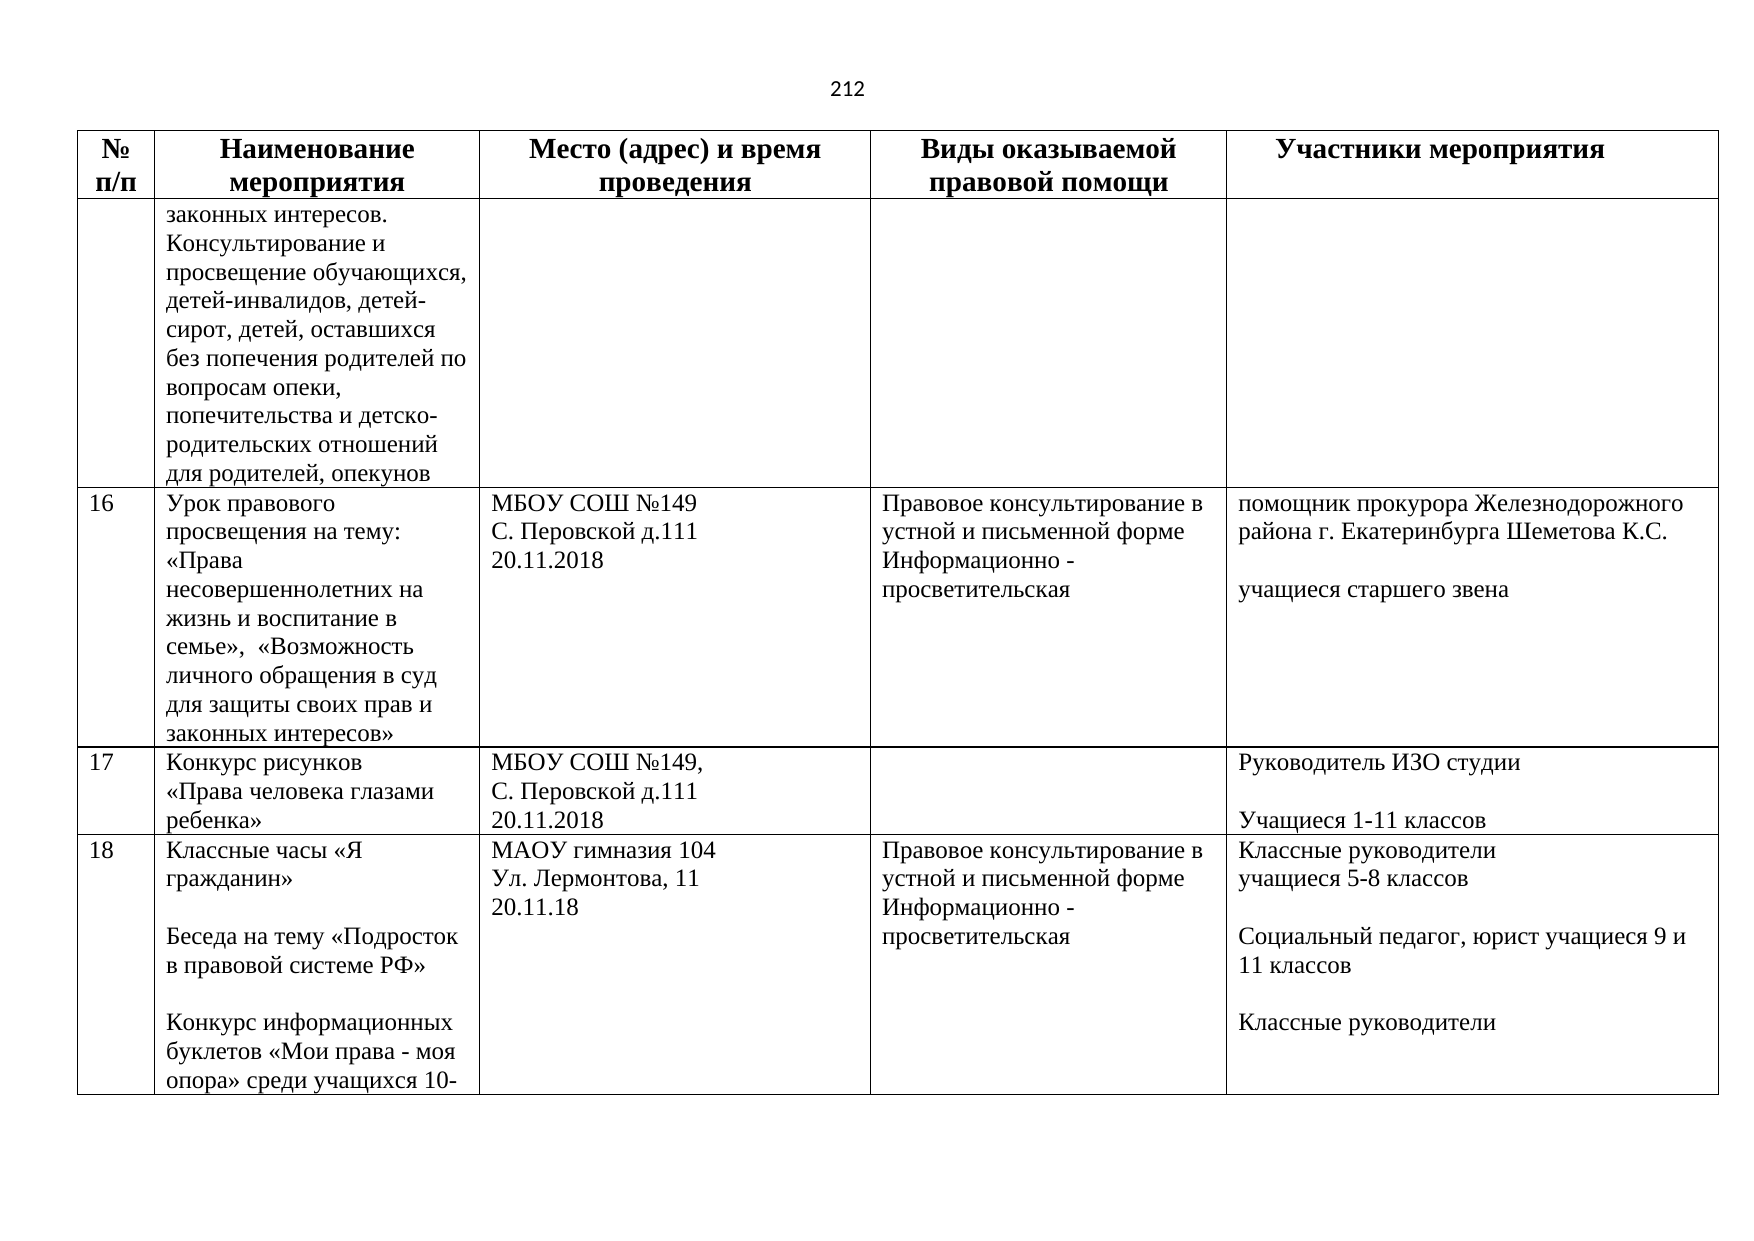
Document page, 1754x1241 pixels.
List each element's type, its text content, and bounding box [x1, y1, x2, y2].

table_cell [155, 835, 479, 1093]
table_header Наименование мероприятия [155, 131, 479, 198]
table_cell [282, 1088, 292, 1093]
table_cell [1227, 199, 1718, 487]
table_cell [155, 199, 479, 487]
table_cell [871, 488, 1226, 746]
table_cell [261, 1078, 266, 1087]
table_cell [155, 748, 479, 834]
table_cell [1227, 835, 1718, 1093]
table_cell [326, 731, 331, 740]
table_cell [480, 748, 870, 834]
table_header Участники мероприятия [1227, 131, 1718, 198]
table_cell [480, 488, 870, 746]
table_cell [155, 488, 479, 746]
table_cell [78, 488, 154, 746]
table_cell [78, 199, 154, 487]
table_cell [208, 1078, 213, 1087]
table_header Виды оказываемой правовой помощи [871, 131, 1226, 198]
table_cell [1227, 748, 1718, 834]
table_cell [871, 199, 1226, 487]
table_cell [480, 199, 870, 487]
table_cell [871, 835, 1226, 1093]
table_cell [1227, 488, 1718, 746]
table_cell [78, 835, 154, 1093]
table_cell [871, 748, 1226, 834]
table_header Место (адрес) и время проведения [480, 131, 870, 198]
table_header № п/п [78, 131, 154, 198]
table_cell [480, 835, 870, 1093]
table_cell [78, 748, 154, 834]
